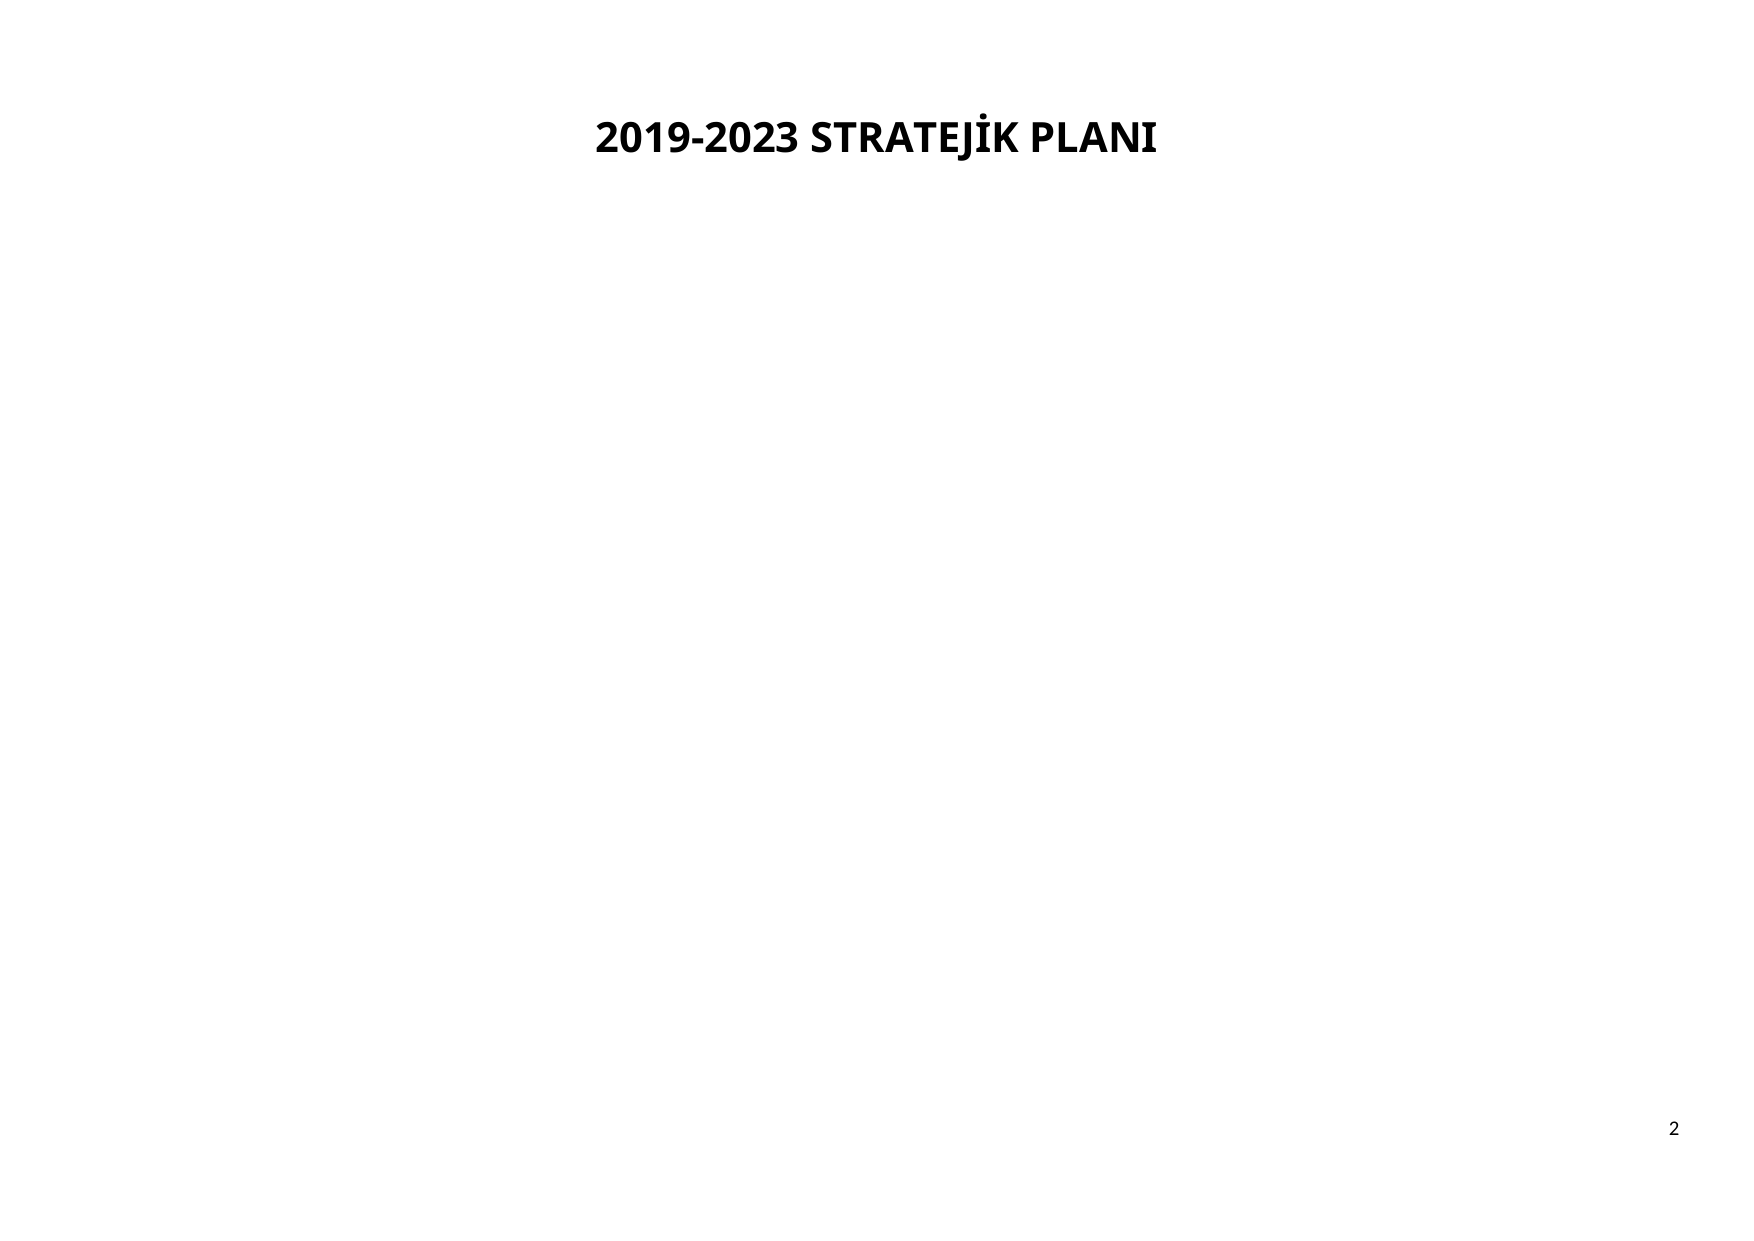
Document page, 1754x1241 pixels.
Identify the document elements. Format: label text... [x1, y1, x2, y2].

text 2019-2023 STRATEJİK PLANI [75, 108, 1679, 164]
